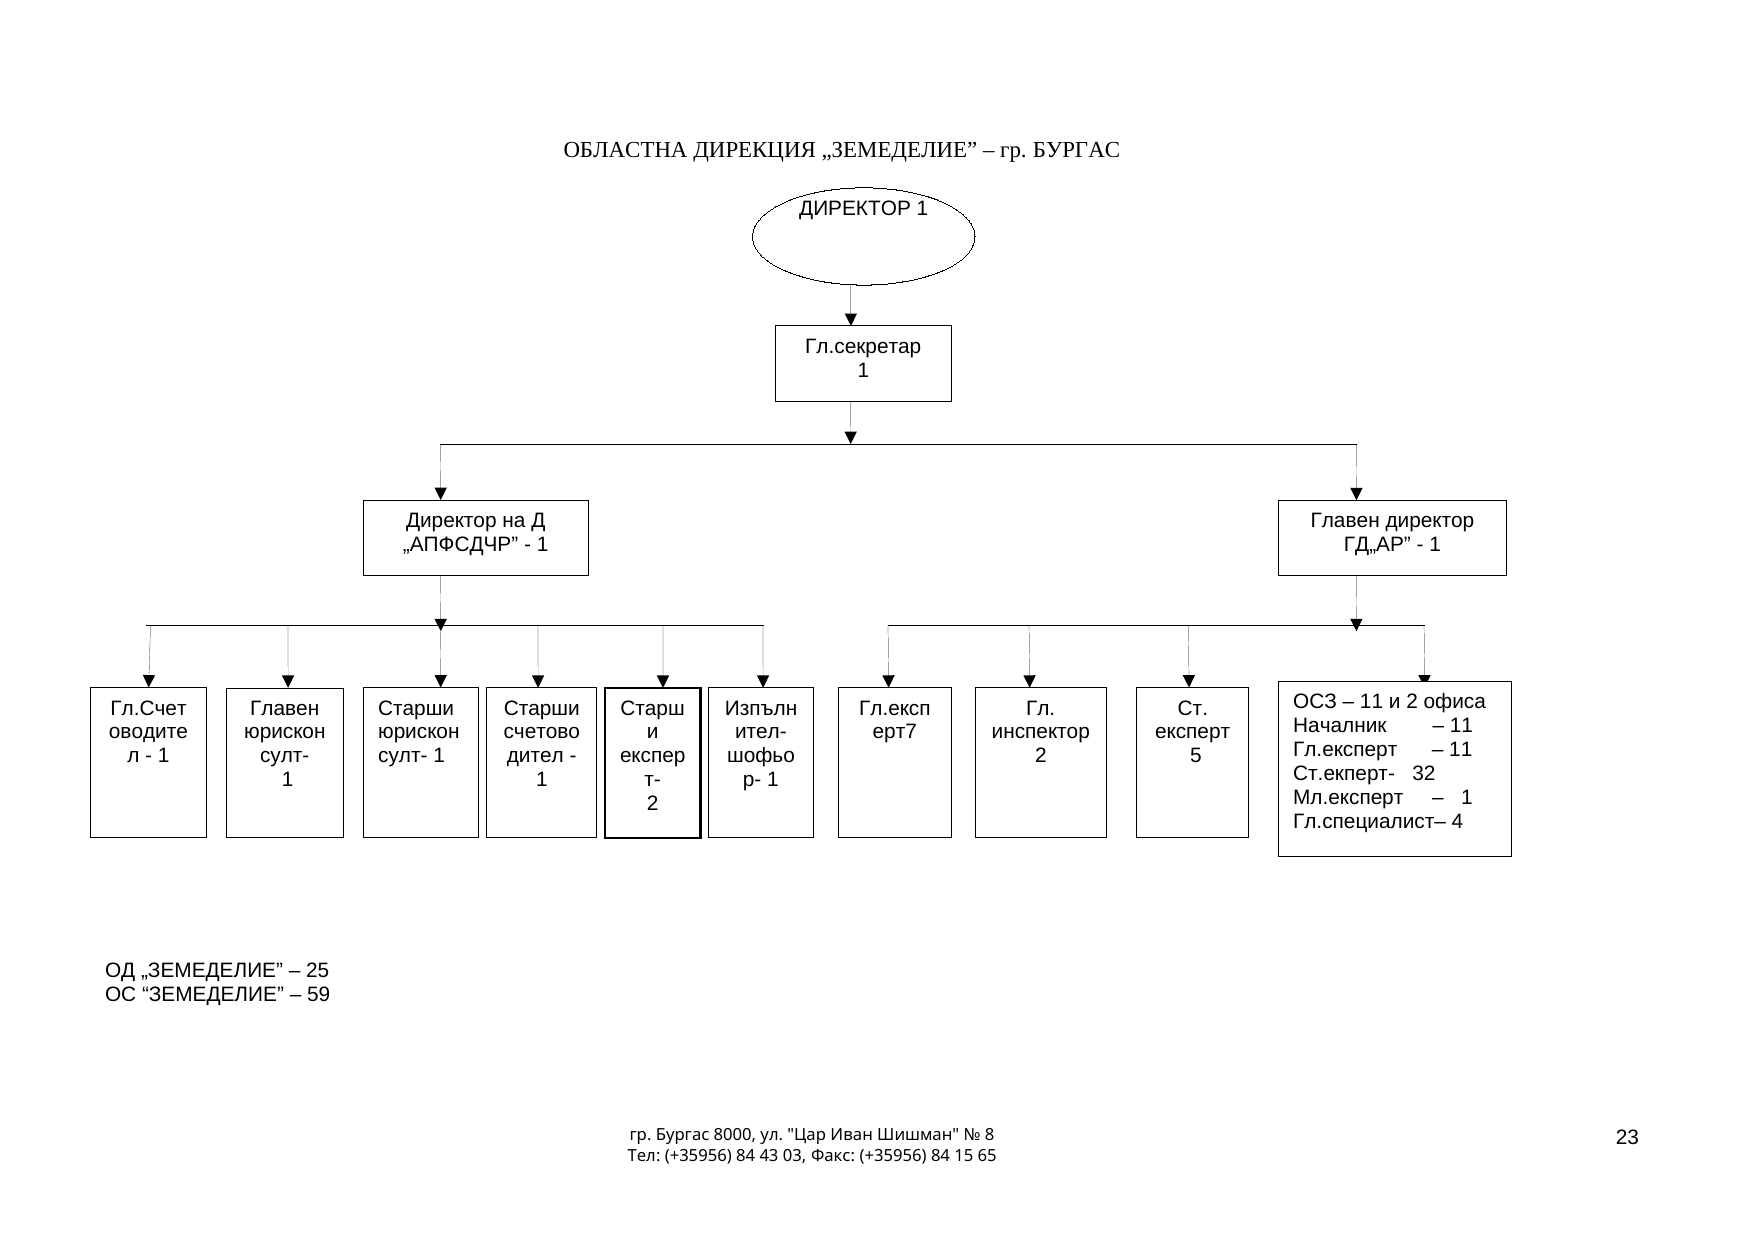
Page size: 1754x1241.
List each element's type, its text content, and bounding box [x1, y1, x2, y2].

text ОБЛАСТНА ДИРЕКЦИЯ „ЗЕМЕДЕЛИЕ” – гр. БУРГАС [44, 136, 1639, 163]
